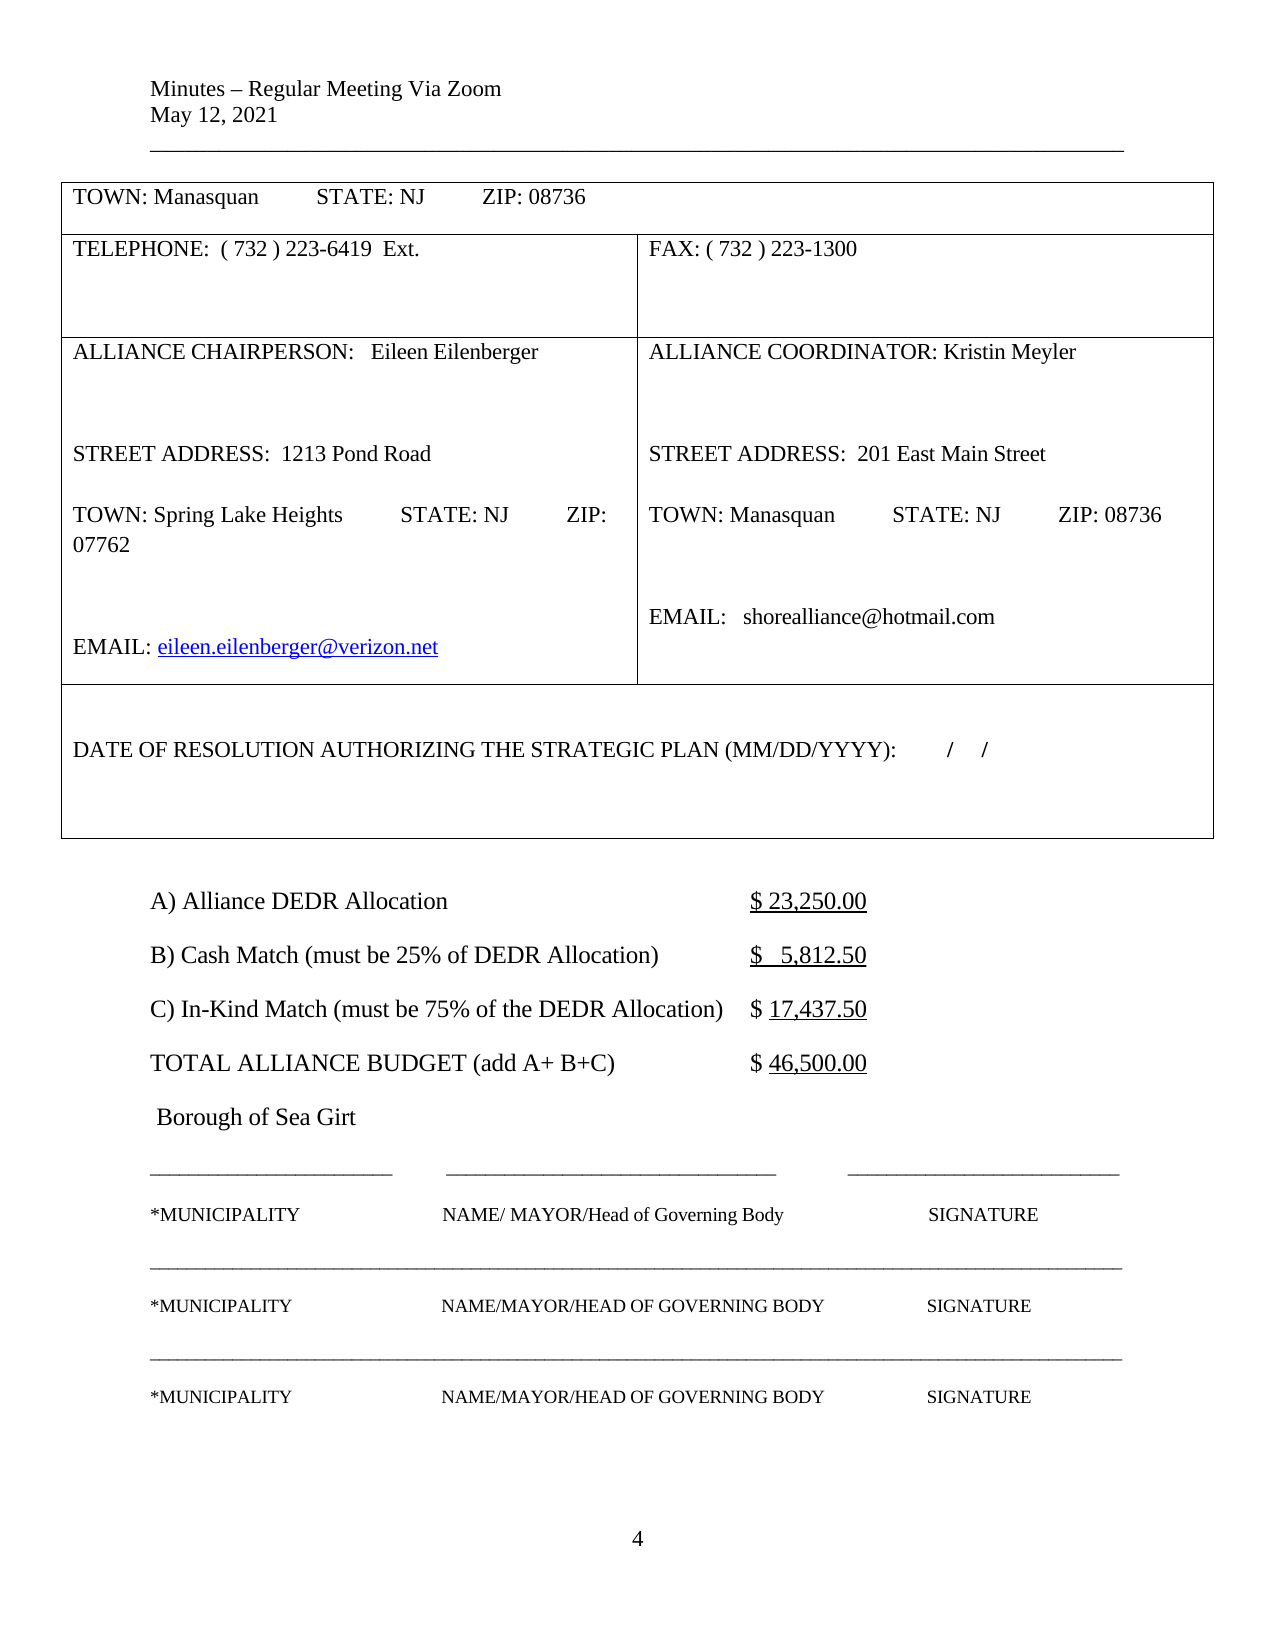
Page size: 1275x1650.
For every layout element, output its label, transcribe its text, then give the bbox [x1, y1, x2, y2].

text C) In-Kind Match (must be 75% of the DEDR Allocation) $ 17,437.50 [150, 994, 1125, 1023]
table_cell ALLIANCE COORDINATOR: Kristin Meyler STREET ADDRESS: 201 East Main Street TOWN: Manasquan STATE: NJ ZIP: 08736 EMAIL: shorealliance@hotmail.com [638, 338, 1213, 684]
text *MUNICIPALITY NAME/MAYOR/HEAD OF GOVERNING BODY SIGNATURE [150, 1386, 1125, 1408]
text *MUNICIPALITY NAME/MAYOR/HEAD OF GOVERNING BODY SIGNATURE [150, 1295, 1125, 1317]
text __________________________________________________________________________________________________________ [150, 1249, 1125, 1271]
text B) Cash Match (must be 25% of DEDR Allocation) $ 5,812.50 [150, 940, 1125, 969]
table_cell ALLIANCE CHAIRPERSON: Eileen Eilenberger STREET ADDRESS: 1213 Pond Road TOWN: Spring Lake Heights STATE: NJ ZIP: 07762 EMAIL: eileen.eilenberger@verizon.net [62, 338, 637, 684]
text *MUNICIPALITY NAME/ MAYOR/Head of Governing Body SIGNATURE [150, 1202, 1125, 1225]
text A) Alliance DEDR Allocation $ 23,250.00 [150, 886, 1125, 915]
table_cell DATE OF RESOLUTION AUTHORIZING THE STRATEGIC PLAN (MM/DD/YYYY): / / [62, 685, 1213, 838]
text _________________________ __________________________________ ____________________________ [150, 1156, 1125, 1178]
table_cell TELEPHONE: ( 732 ) 223-6419 Ext. [62, 235, 637, 337]
table_cell FAX: ( 732 ) 223-1300 [638, 235, 1213, 337]
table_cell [62, 183, 1213, 234]
text Borough of Sea Girt [150, 1102, 1125, 1130]
text TOTAL ALLIANCE BUDGET (add A+ B+C) $ 46,500.00 [150, 1048, 1125, 1077]
text __________________________________________________________________________________________________________ [150, 1341, 1125, 1362]
